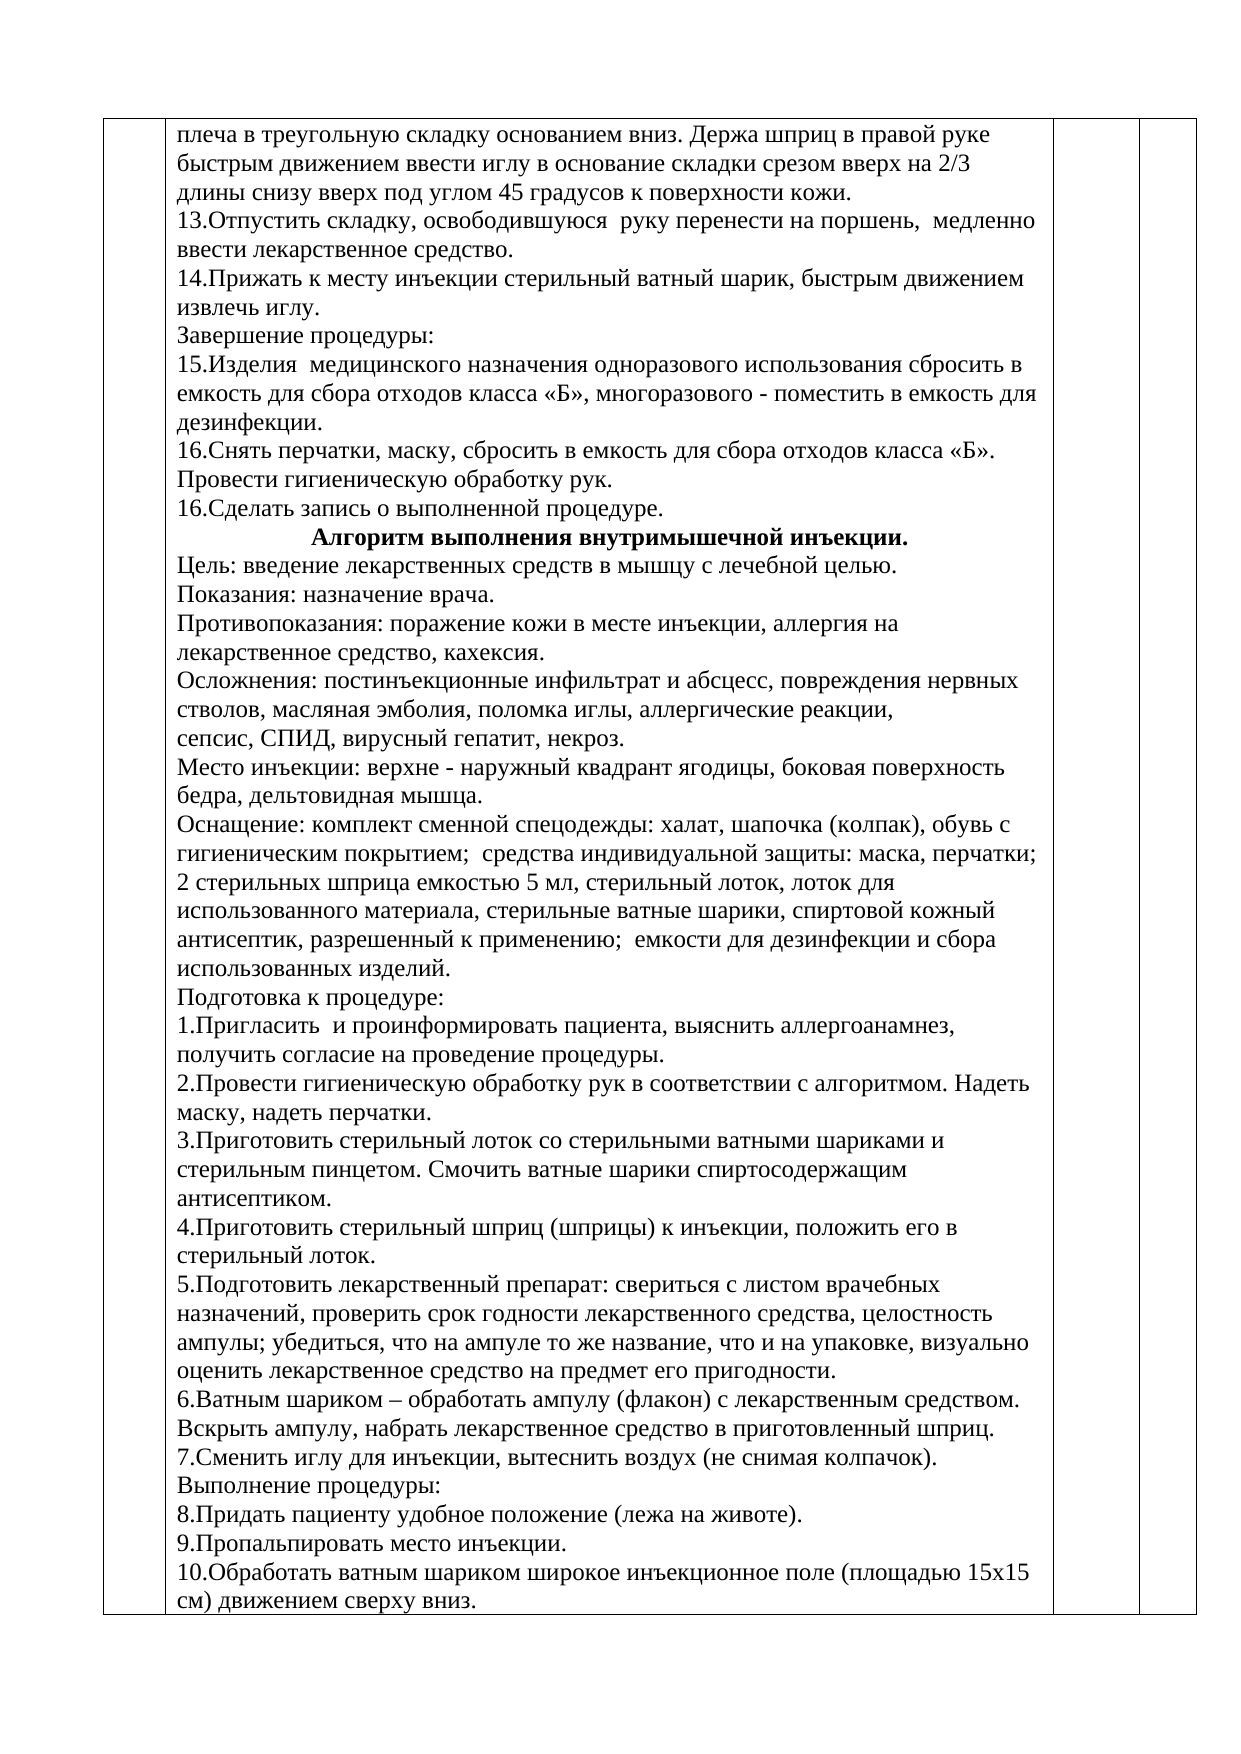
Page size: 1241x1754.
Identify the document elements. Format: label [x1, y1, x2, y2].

table_cell [1054, 119, 1139, 1614]
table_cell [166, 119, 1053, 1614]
table_cell [104, 119, 165, 1614]
table_cell [1140, 119, 1196, 1614]
